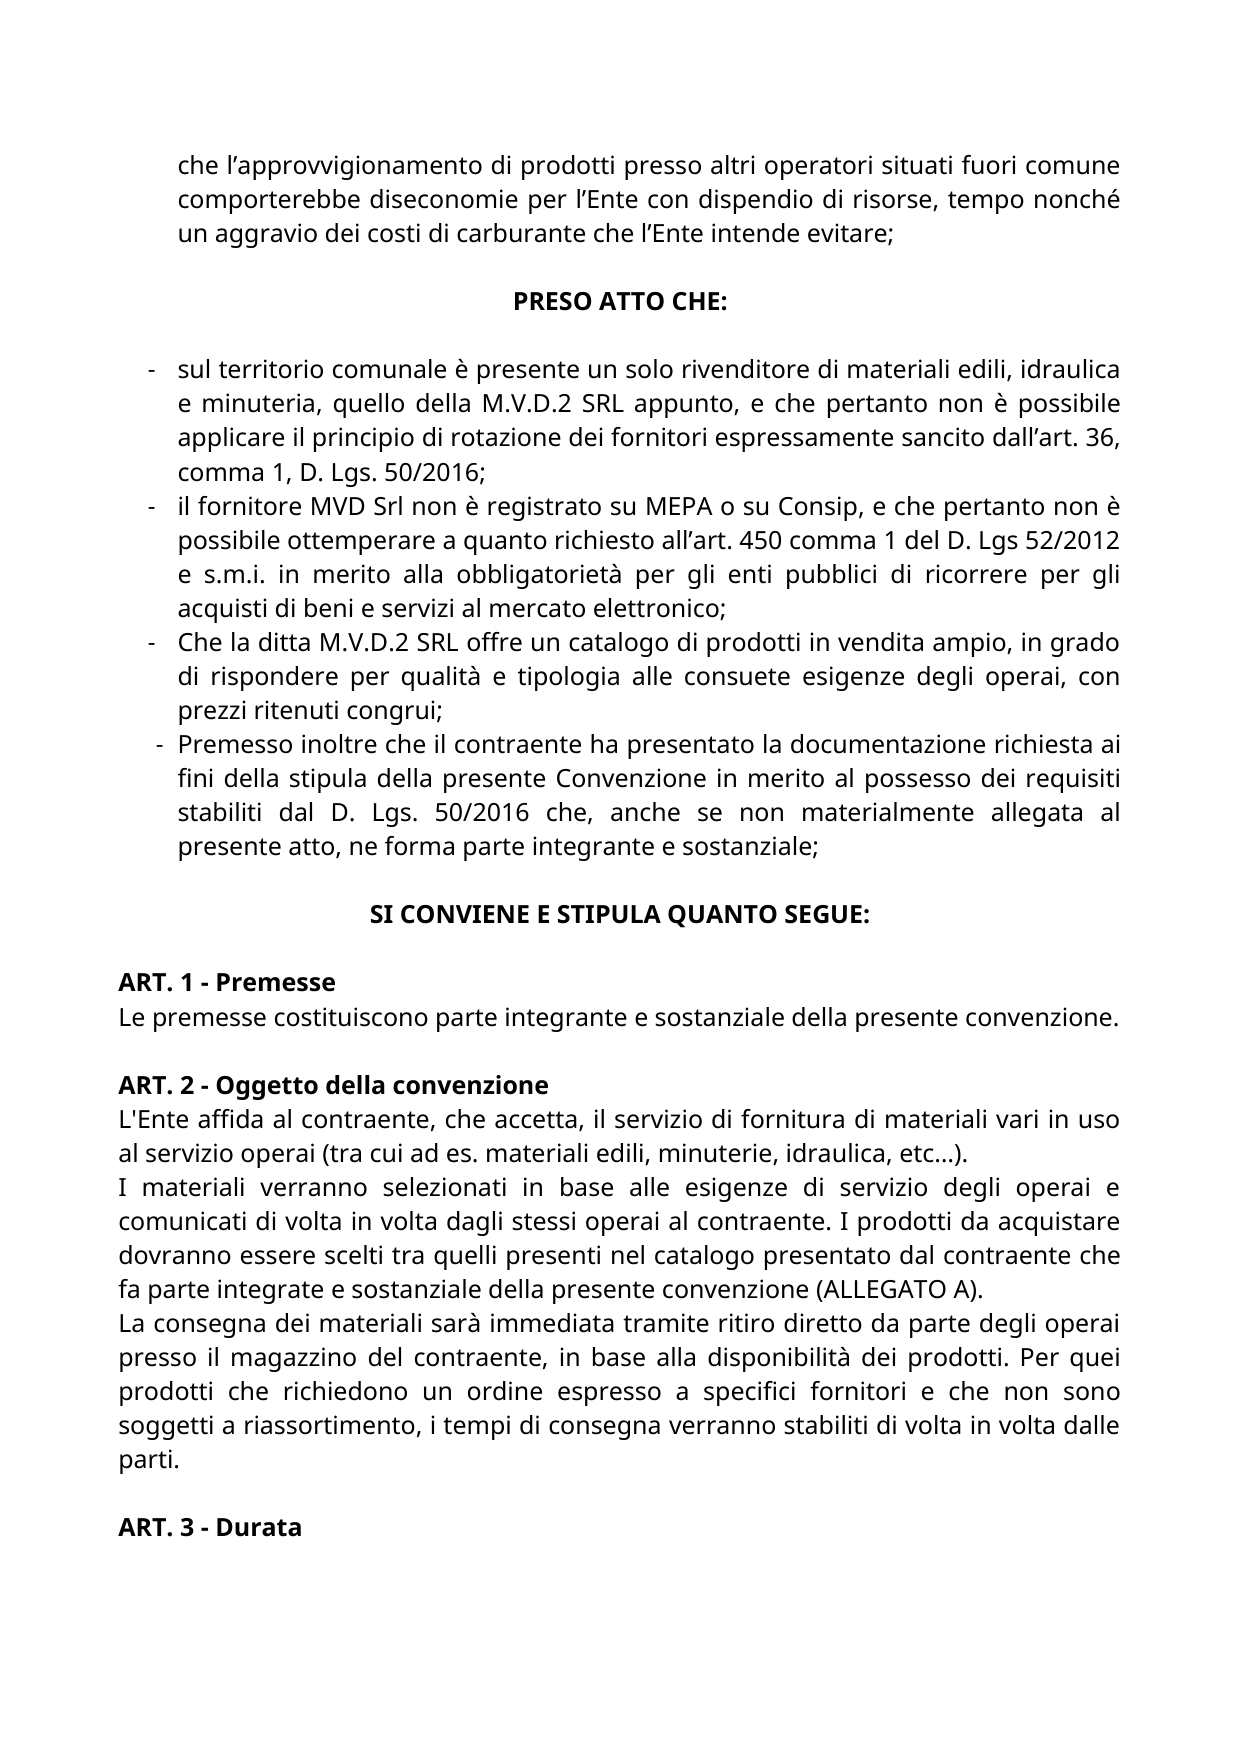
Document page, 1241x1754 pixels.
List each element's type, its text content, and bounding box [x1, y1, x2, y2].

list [148, 148, 1122, 250]
text ART. 3 - Durata [118, 1510, 1122, 1544]
text L'Ente affida al contraente, che accetta, il servizio di fornitura di materiali vari in uso al servizio operai (tra cui ad es. materiali edili, minuterie, idraulica, etc…). [118, 1101, 1122, 1169]
text SI CONVIENE E STIPULA QUANTO SEGUE: [118, 897, 1122, 931]
text ART. 1 - Premesse [118, 965, 1122, 999]
text ART. 2 - Oggetto della convenzione [118, 1067, 1122, 1101]
list sul territorio comunale è presente un solo rivenditore di materiali edili, idraulica e minuteria, quello della M.V.D.2 SRL appunto, e che pertanto non è possibile applicare il principio di rotazione dei fornitori espressamente sancito dall’art. 36, comma 1, D. Lgs. 50/2016; [148, 352, 1122, 488]
list Che la ditta M.V.D.2 SRL offre un catalogo di prodotti in vendita ampio, in grado di rispondere per qualità e tipologia alle consuete esigenze degli operai, con prezzi ritenuti congrui; [148, 624, 1122, 727]
text Le premesse costituiscono parte integrante e sostanziale della presente convenzione. [118, 999, 1122, 1033]
text I materiali verranno selezionati in base alle esigenze di servizio degli operai e comunicati di volta in volta dagli stessi operai al contraente. I prodotti da acquistare dovranno essere scelti tra quelli presenti nel catalogo presentato dal contraente che fa parte integrate e sostanziale della presente convenzione (ALLEGATO A). [118, 1169, 1122, 1306]
text PRESO ATTO CHE: [118, 284, 1122, 318]
text La consegna dei materiali sarà immediata tramite ritiro diretto da parte degli operai presso il magazzino del contraente, in base alla disponibilità dei prodotti. Per quei prodotti che richiedono un ordine espresso a specifici fornitori e che non sono soggetti a riassortimento, i tempi di consegna verranno stabiliti di volta in volta dalle parti. [118, 1306, 1122, 1476]
list Premesso inoltre che il contraente ha presentato la documentazione richiesta ai fini della stipula della presente Convenzione in merito al possesso dei requisiti stabiliti dal D. Lgs. 50/2016 che, anche se non materialmente allegata al presente atto, ne forma parte integrante e sostanziale; [156, 727, 1122, 863]
list il fornitore MVD Srl non è registrato su MEPA o su Consip, e che pertanto non è possibile ottemperare a quanto richiesto all’art. 450 comma 1 del D. Lgs 52/2012 e s.m.i. in merito alla obbligatorietà per gli enti pubblici di ricorrere per gli acquisti di beni e servizi al mercato elettronico; [148, 488, 1122, 624]
